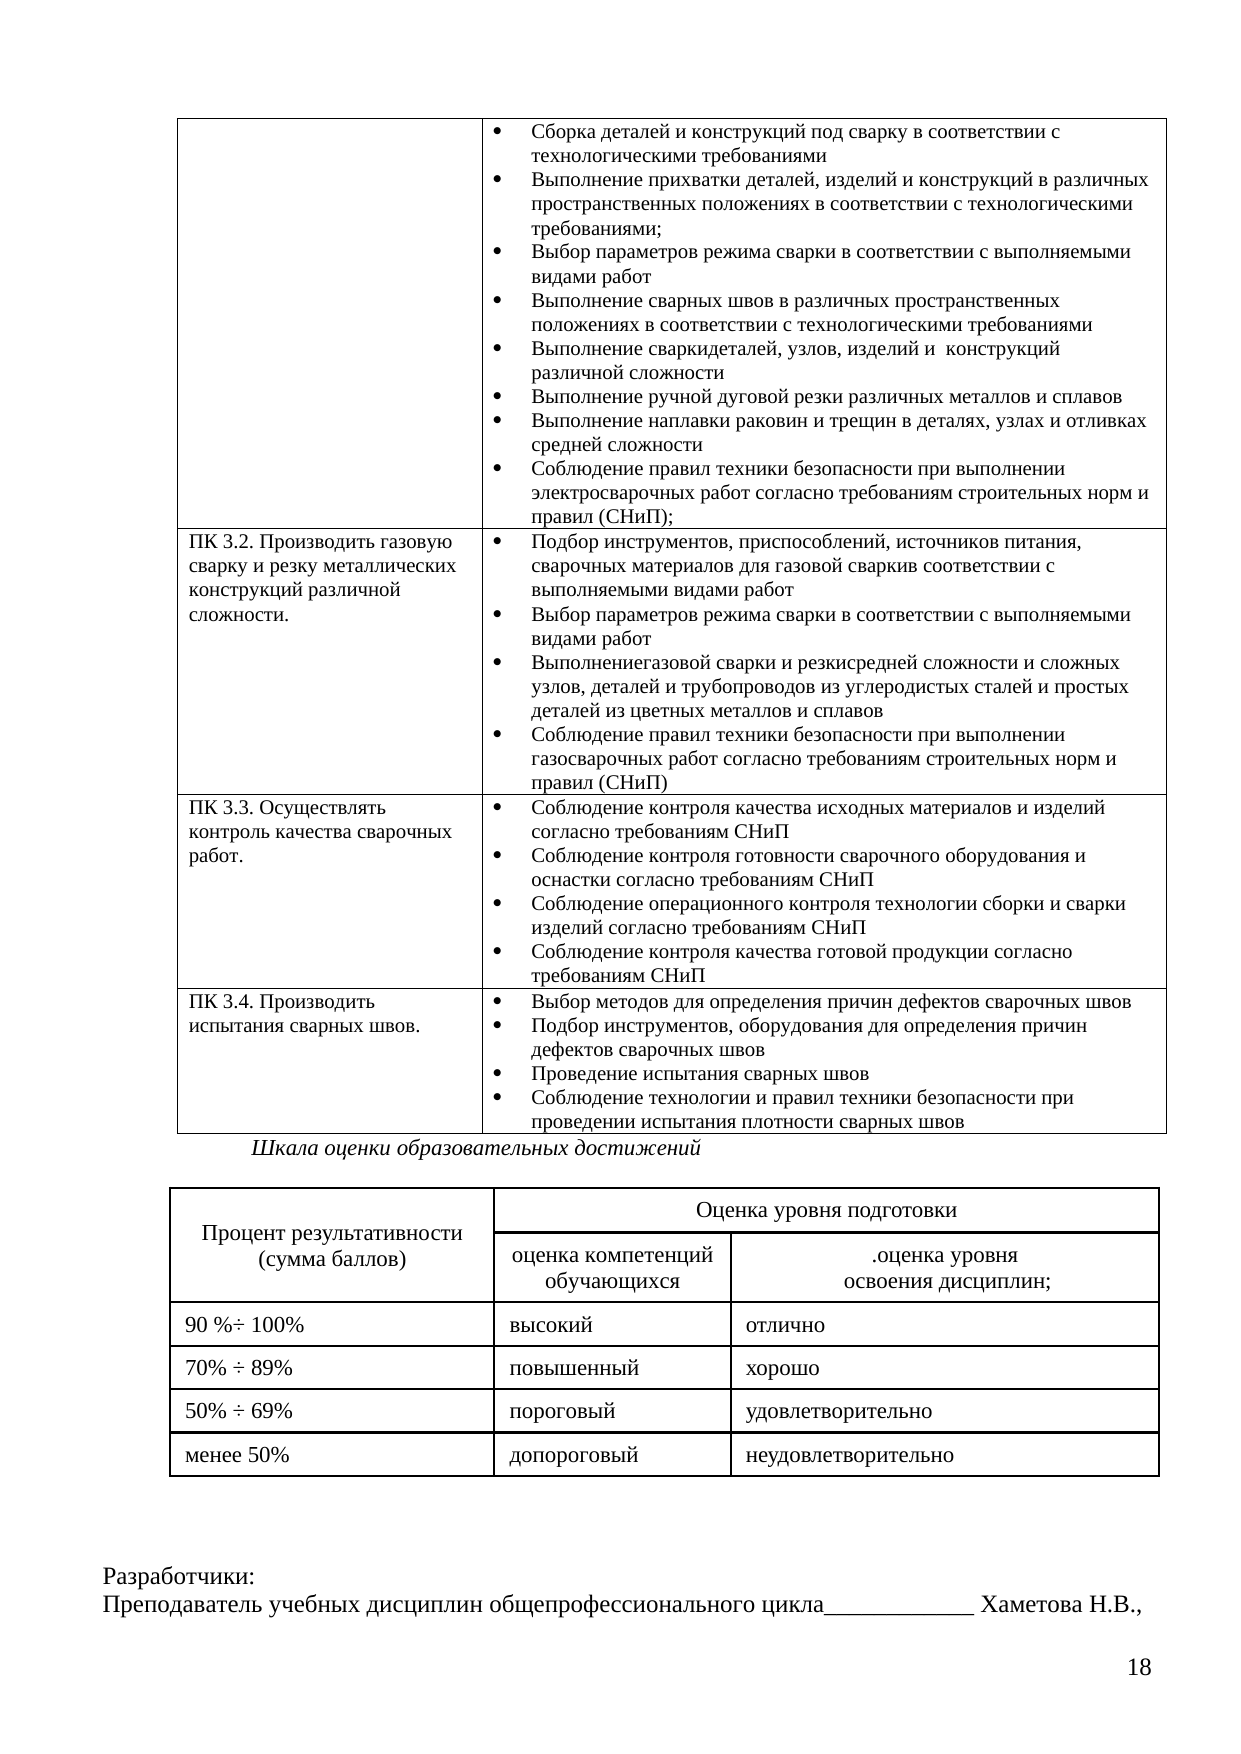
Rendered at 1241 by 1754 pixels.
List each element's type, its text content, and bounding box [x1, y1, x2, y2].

table_cell повышенный [495, 1347, 730, 1388]
table_cell отлично [732, 1303, 1158, 1344]
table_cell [483, 119, 1166, 528]
table_cell допороговый [495, 1434, 730, 1475]
table_cell менее 50% [171, 1434, 493, 1475]
table_header Оценка уровня подготовки [495, 1189, 1158, 1231]
table_cell Выбор методов для определения причин дефектов сварочных швов Подбор инструментов, оборудования для определения причин дефектов сварочных швов Проведение испытания сварных швов Соблюдение технологии и правил техники безопасности при проведении испытания плотности сварных швов [483, 989, 1166, 1133]
table_cell 90 %÷ 100% [171, 1303, 493, 1344]
table_cell неудовлетворительно [732, 1434, 1158, 1475]
table_cell Подбор инструментов, приспособлений, источников питания, сварочных материалов для газовой сваркив соответствии с выполняемыми видами работ Выбор параметров режима сварки в соответствии с выполняемыми видами работ Выполнениегазовой сварки и резкисредней сложности и сложных узлов, деталей и трубопроводов из углеродистых сталей и простых деталей из цветных металлов и сплавов Соблюдение правил техники безопасности при выполнении газосварочных работ согласно требованиям строительных норм и правил (СНиП) [483, 529, 1166, 794]
table_cell удовлетворительно [732, 1390, 1158, 1431]
table_cell высокий [495, 1303, 730, 1344]
table_cell .оценка уровня освоения дисциплин; [732, 1234, 1158, 1301]
table_cell 50% ÷ 69% [171, 1390, 493, 1431]
table_cell ПК 3.4. Производить испытания сварных швов. [178, 989, 482, 1133]
table_cell 70% ÷ 89% [171, 1347, 493, 1388]
table_header Процент результативности (сумма баллов) [171, 1189, 493, 1301]
table_cell оценка компетенций обучающихся [495, 1234, 730, 1301]
table_cell ПК 3.2. Производить газовую сварку и резку металлических конструкций различной сложности. [178, 529, 482, 794]
text Преподаватель учебных дисциплин общепрофессионального цикла____________ Хаметова Н.В., [102, 1589, 1152, 1618]
text Разработчики: [102, 1561, 1152, 1589]
table_cell пороговый [495, 1390, 730, 1431]
table_cell Соблюдение контроля качества исходных материалов и изделий согласно требованиям СНиП Соблюдение контроля готовности сварочного оборудования и оснастки согласно требованиям СНиП Соблюдение операционного контроля технологии сборки и сварки изделий согласно требованиям СНиП Соблюдение контроля качества готовой продукции согласно требованиям СНиП [483, 795, 1166, 987]
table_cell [178, 119, 482, 528]
text Шкала оценки образовательных достижений [177, 1134, 1152, 1160]
table_cell ПК 3.3. Осуществлять контроль качества сварочных работ. [178, 795, 482, 987]
table_cell хорошо [732, 1347, 1158, 1388]
